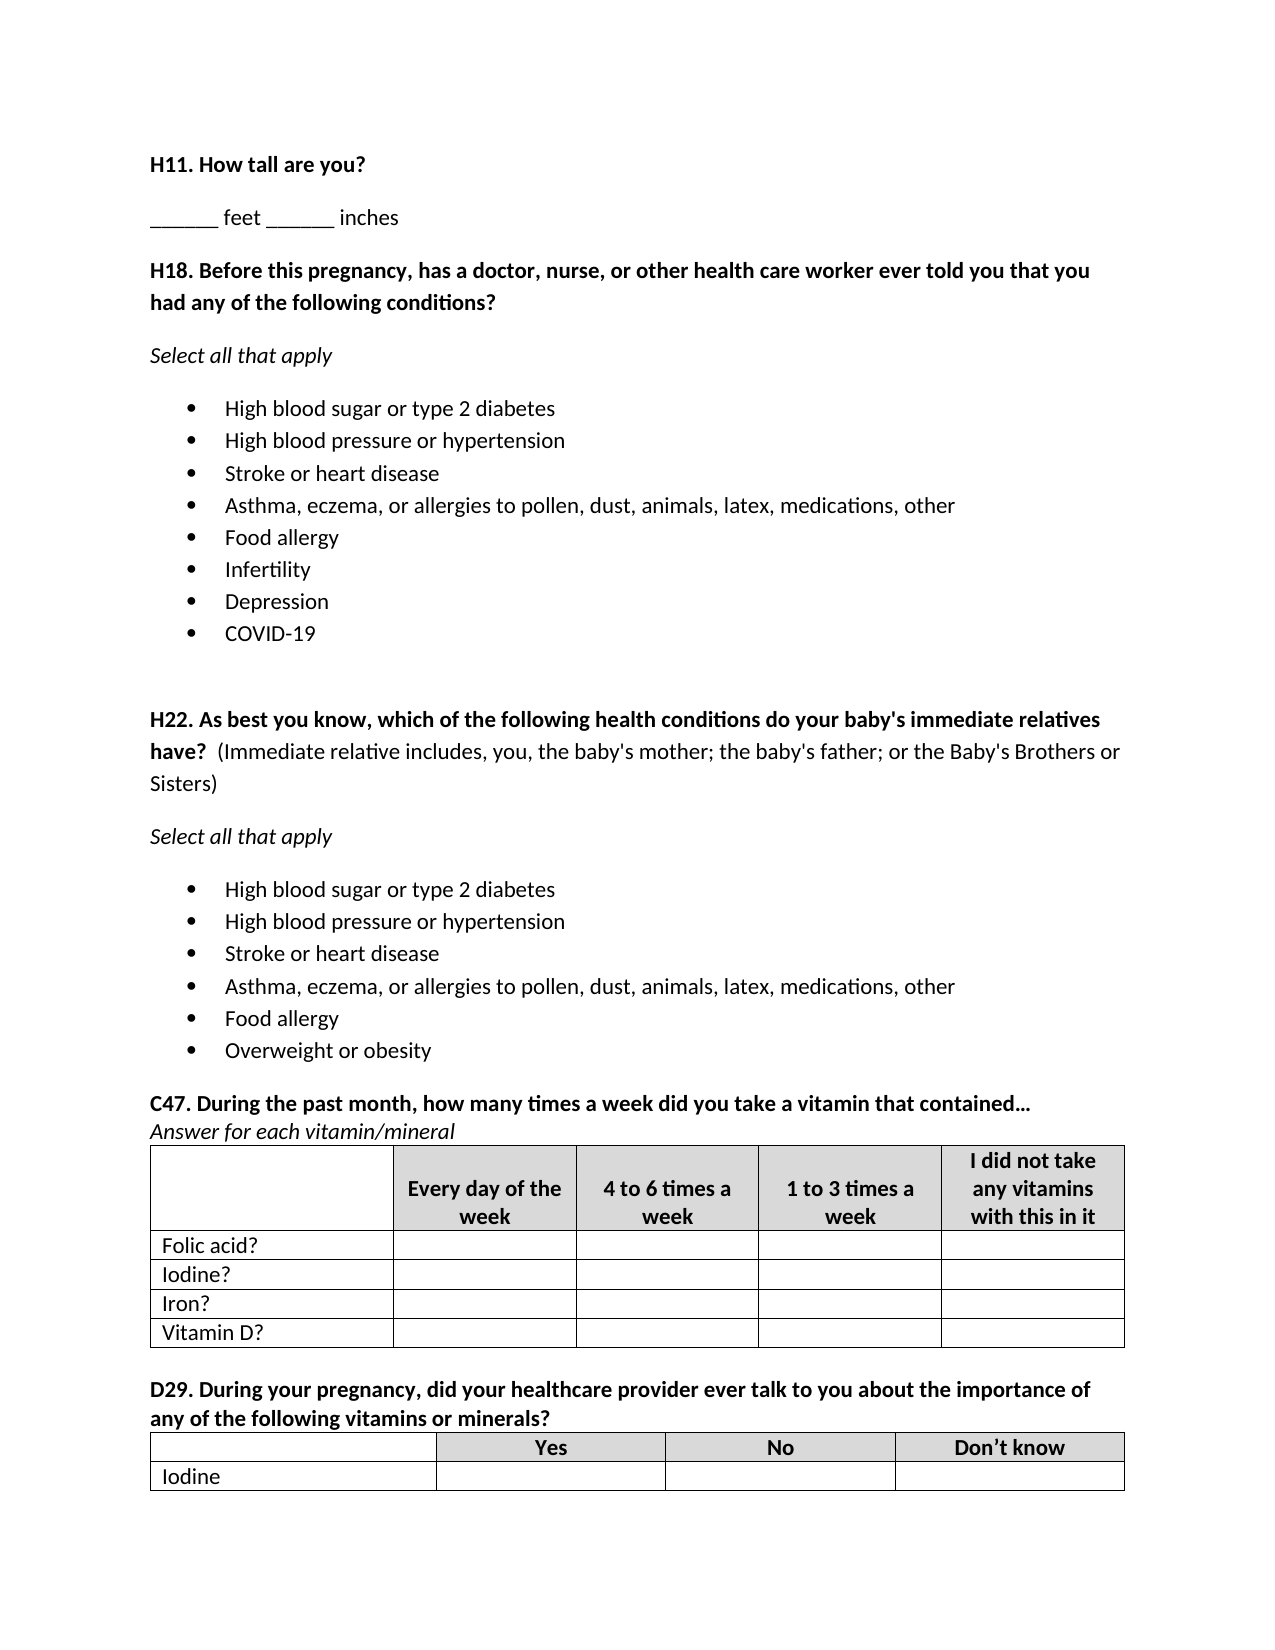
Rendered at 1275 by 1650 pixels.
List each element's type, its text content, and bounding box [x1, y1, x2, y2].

table_cell [666, 1462, 895, 1490]
text Select all that apply [150, 822, 1125, 850]
table_cell [577, 1260, 758, 1288]
table_cell [942, 1290, 1124, 1317]
list Depression [187, 587, 1125, 615]
table_cell Iron? [151, 1290, 393, 1317]
list Food allergy [187, 1004, 1125, 1032]
text H11. How tall are you? [150, 150, 1125, 178]
table_cell Folic acid? [151, 1231, 393, 1259]
text D29. During your pregnancy, did your healthcare provider ever talk to you about the importance of any of the following vitamins or minerals? [150, 1376, 1125, 1432]
table_header No [666, 1433, 895, 1461]
table_cell Vitamin D? [151, 1319, 393, 1347]
table_cell [394, 1260, 576, 1288]
table_cell [896, 1462, 1124, 1490]
table_cell [577, 1231, 758, 1259]
table_cell [759, 1231, 941, 1259]
text Answer for each vitamin/mineral [150, 1117, 1125, 1145]
list Stroke or heart disease [187, 939, 1125, 968]
table_header 1 to 3 times a week [759, 1146, 941, 1230]
table_cell [942, 1319, 1124, 1347]
table_header Every day of the week [394, 1146, 576, 1230]
list Infertility [187, 555, 1125, 583]
table_cell [577, 1319, 758, 1347]
list Asthma, eczema, or allergies to pollen, dust, animals, latex, medications, other [187, 972, 1125, 1000]
list High blood sugar or type 2 diabetes [187, 394, 1125, 422]
list Stroke or heart disease [187, 459, 1125, 487]
list Asthma, eczema, or allergies to pollen, dust, animals, latex, medications, other [187, 491, 1125, 519]
table_cell [759, 1260, 941, 1288]
table_header 4 to 6 times a week [577, 1146, 758, 1230]
table_cell [437, 1462, 665, 1490]
table_cell [759, 1319, 941, 1347]
table_header [151, 1433, 436, 1461]
table_cell [942, 1231, 1124, 1259]
table_cell [394, 1231, 576, 1259]
list Food allergy [187, 523, 1125, 551]
text ______ feet ______ inches [150, 203, 1125, 231]
text H22. As best you know, which of the following health conditions do your baby's immediate relatives have? (Immediate relative includes, you, the baby's mother; the baby's father; or the Baby's Brothers or Sisters) [150, 705, 1125, 797]
table_cell [759, 1290, 941, 1317]
table_header I did not take any vitamins with this in it [942, 1146, 1124, 1230]
table_header [151, 1146, 393, 1230]
list High blood sugar or type 2 diabetes [187, 875, 1125, 903]
list High blood pressure or hypertension [187, 426, 1125, 454]
table_cell Iodine? [151, 1260, 393, 1288]
text C47. During the past month, how many times a week did you take a vitamin that contained… [150, 1089, 1125, 1117]
table_cell [942, 1260, 1124, 1288]
table_cell [394, 1319, 576, 1347]
table_cell [577, 1290, 758, 1317]
text H18. Before this pregnancy, has a doctor, nurse, or other health care worker ever told you that you had any of the following conditions? [150, 256, 1125, 316]
table_header Yes [437, 1433, 665, 1461]
text Select all that apply [150, 341, 1125, 369]
list Overweight or obesity [187, 1036, 1125, 1064]
table_header Don’t know [896, 1433, 1124, 1461]
list COVID-19 [187, 619, 1125, 648]
table_cell [394, 1290, 576, 1317]
table_cell Iodine [151, 1462, 436, 1490]
list High blood pressure or hypertension [187, 907, 1125, 935]
